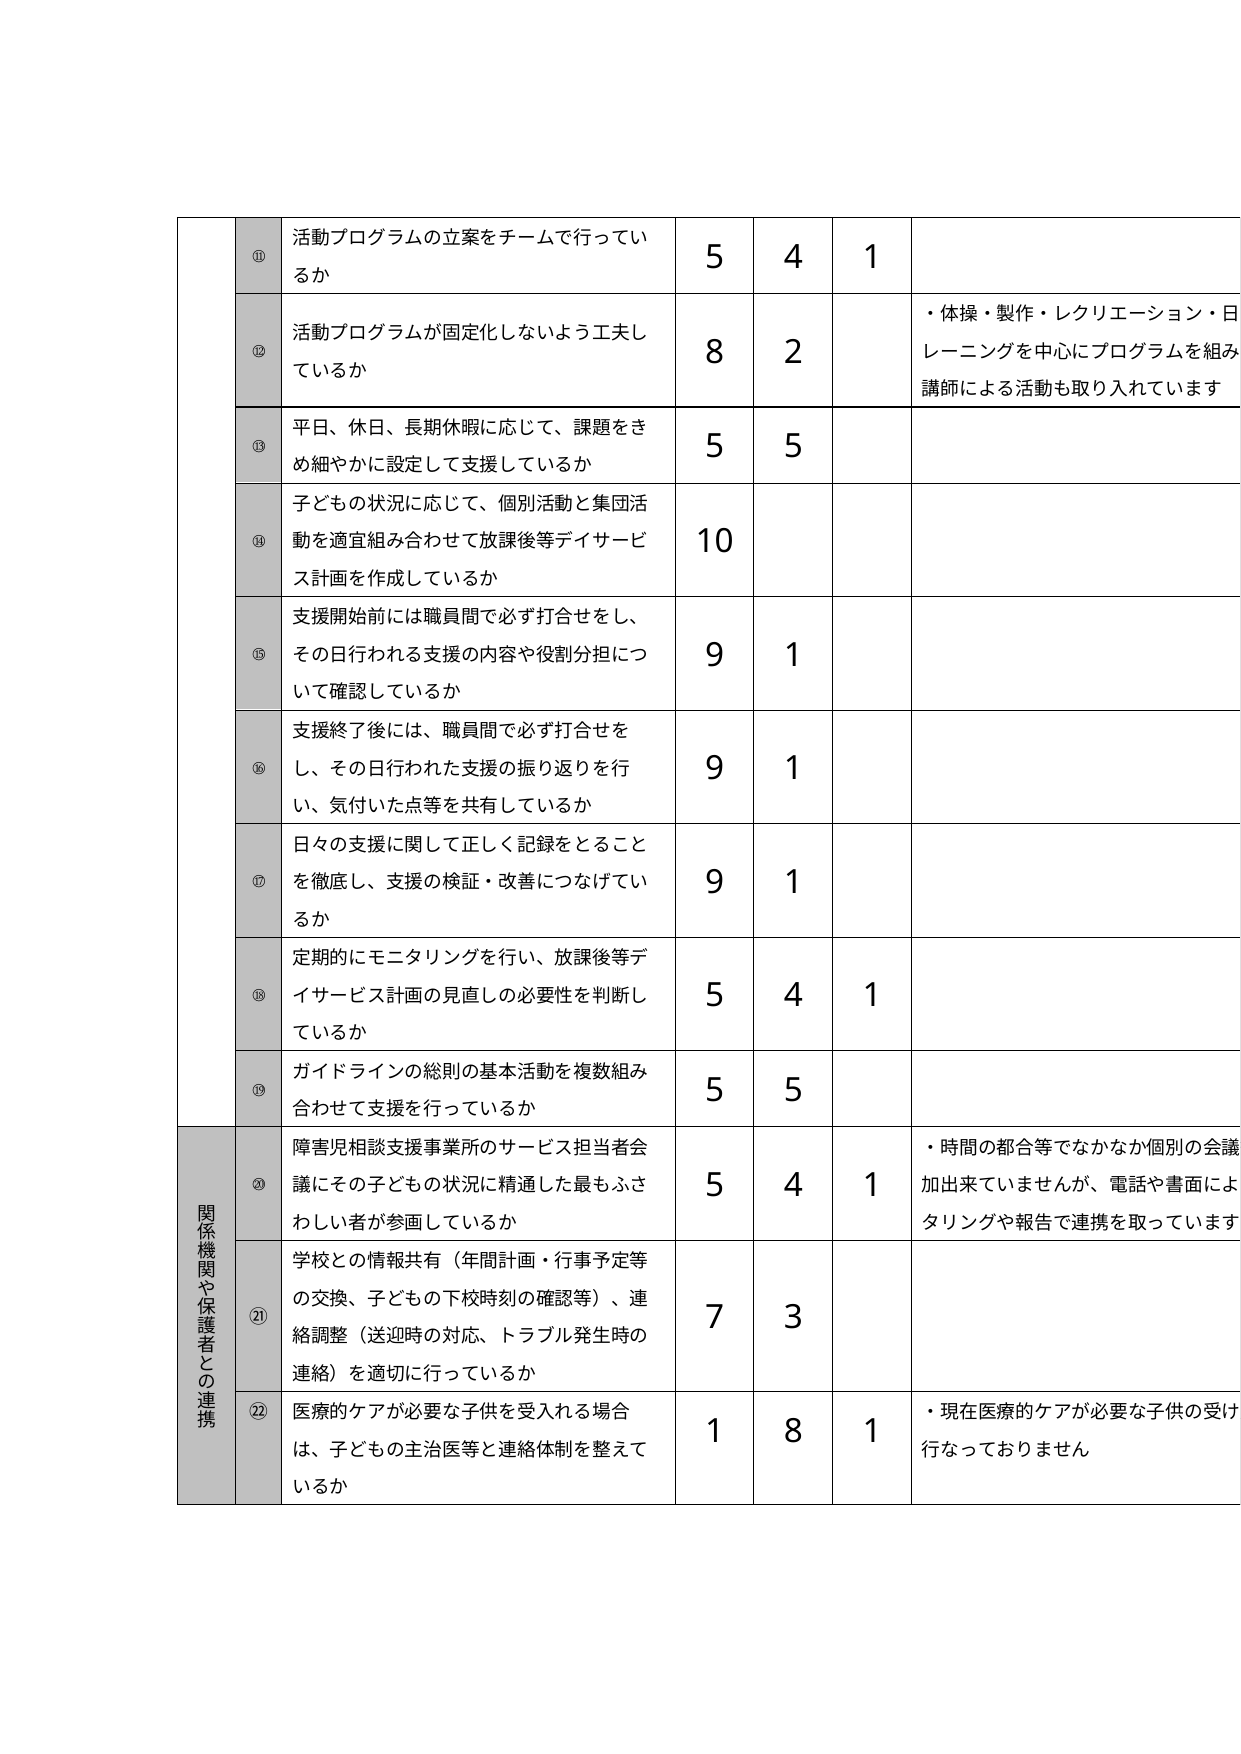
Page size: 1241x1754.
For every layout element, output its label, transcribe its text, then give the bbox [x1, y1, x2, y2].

table_cell [912, 597, 1240, 709]
table_cell ⑳ [236, 1127, 281, 1240]
table_cell ㉑ [236, 1241, 281, 1391]
table_cell [912, 484, 1240, 596]
table_cell 活動プログラムの立案をチームで行っているか [282, 218, 675, 293]
table_cell 1 [833, 1392, 911, 1504]
table_cell [912, 218, 1240, 293]
table_cell 5 [676, 1051, 753, 1126]
table_cell 4 [754, 218, 832, 293]
table_cell [912, 711, 1240, 823]
table_cell 障害児相談支援事業所のサービス担当者会議にその子どもの状況に精通した最もふさわしい者が参画しているか [282, 1127, 675, 1240]
table_cell [833, 1241, 911, 1391]
table_cell [833, 597, 911, 709]
table_cell ガイドラインの総則の基本活動を複数組み合わせて支援を行っているか [282, 1051, 675, 1126]
table_cell [833, 294, 911, 406]
table_cell 2 [754, 294, 832, 406]
table_cell ⑯ [236, 711, 281, 823]
table_cell 7 [676, 1241, 753, 1391]
table_cell ⑫ [236, 294, 281, 406]
table_cell 8 [754, 1392, 832, 1504]
table_cell 9 [676, 597, 753, 709]
table_cell 5 [676, 1127, 753, 1240]
table_cell 1 [754, 824, 832, 937]
table_cell 子どもの状況に応じて、個別活動と集団活動を適宜組み合わせて放課後等デイサービス計画を作成しているか [282, 484, 675, 596]
table_cell 医療的ケアが必要な子供を受入れる場合は、子どもの主治医等と連絡体制を整えているか [282, 1392, 675, 1504]
table_cell 5 [754, 1051, 832, 1126]
table_cell [833, 484, 911, 596]
table_cell [754, 484, 832, 596]
table_cell 5 [676, 218, 753, 293]
table_cell 5 [676, 938, 753, 1050]
table_cell [912, 1241, 1240, 1391]
table_cell ⑱ [236, 938, 281, 1050]
table_cell ⑰ [236, 824, 281, 937]
table_cell ⑬ [236, 408, 281, 482]
table_cell ・現在医療的ケアが必要な子供の受け入れは行なっておりません [912, 1392, 1240, 1504]
table_cell 活動プログラムが固定化しないよう工夫しているか [282, 294, 675, 406]
table_cell ⑪ [236, 218, 281, 293]
table_cell ⑮ [236, 597, 281, 709]
table_cell 10 [676, 484, 753, 596]
table_cell [912, 1051, 1240, 1126]
table_cell ・体操・製作・レクリエーション・日常トレーニングを中心にプログラムを組み、外部講師による活動も取り入れています [912, 294, 1240, 406]
table_cell [912, 824, 1240, 937]
table_cell [833, 711, 911, 823]
table_cell [833, 824, 911, 937]
table_cell 支援開始前には職員間で必ず打合せをし、その日行われる支援の内容や役割分担について確認しているか [282, 597, 675, 709]
table_cell 5 [754, 408, 832, 482]
table_cell ㉒ [236, 1392, 281, 1504]
table_cell 9 [676, 711, 753, 823]
table_cell 1 [754, 597, 832, 709]
table_cell 学校との情報共有（年間計画・行事予定等の交換、子どもの下校時刻の確認等）、連絡調整（送迎時の対応、トラブル発生時の連絡）を適切に行っているか [282, 1241, 675, 1391]
table_cell 日々の支援に関して正しく記録をとることを徹底し、支援の検証・改善につなげているか [282, 824, 675, 937]
table_cell 関係機関や保護者との連携 [178, 1127, 235, 1504]
table_cell 1 [833, 1127, 911, 1240]
table_cell 1 [833, 938, 911, 1050]
table_cell ⑭ [236, 484, 281, 596]
table_cell 4 [754, 938, 832, 1050]
table_cell [912, 938, 1240, 1050]
table_cell 9 [676, 824, 753, 937]
table_cell [912, 408, 1240, 482]
table_cell 8 [676, 294, 753, 406]
table_cell ⑲ [236, 1051, 281, 1126]
table_cell 3 [754, 1241, 832, 1391]
table_cell 4 [754, 1127, 832, 1240]
table_cell 1 [754, 711, 832, 823]
table_cell 1 [833, 218, 911, 293]
table_cell 5 [676, 408, 753, 482]
table_cell ・時間の都合等でなかなか個別の会議等に参加出来ていませんが、電話や書面によるモニタリングや報告で連携を取っています [912, 1127, 1240, 1240]
table_cell 1 [676, 1392, 753, 1504]
table_cell 定期的にモニタリングを行い、放課後等デイサービス計画の見直しの必要性を判断しているか [282, 938, 675, 1050]
table_cell 平日、休日、長期休暇に応じて、課題をきめ細やかに設定して支援しているか [282, 408, 675, 482]
table_cell 支援終了後には、職員間で必ず打合せをし、その日行われた支援の振り返りを行い、気付いた点等を共有しているか [282, 711, 675, 823]
table_cell [833, 1051, 911, 1126]
table_cell [833, 408, 911, 482]
